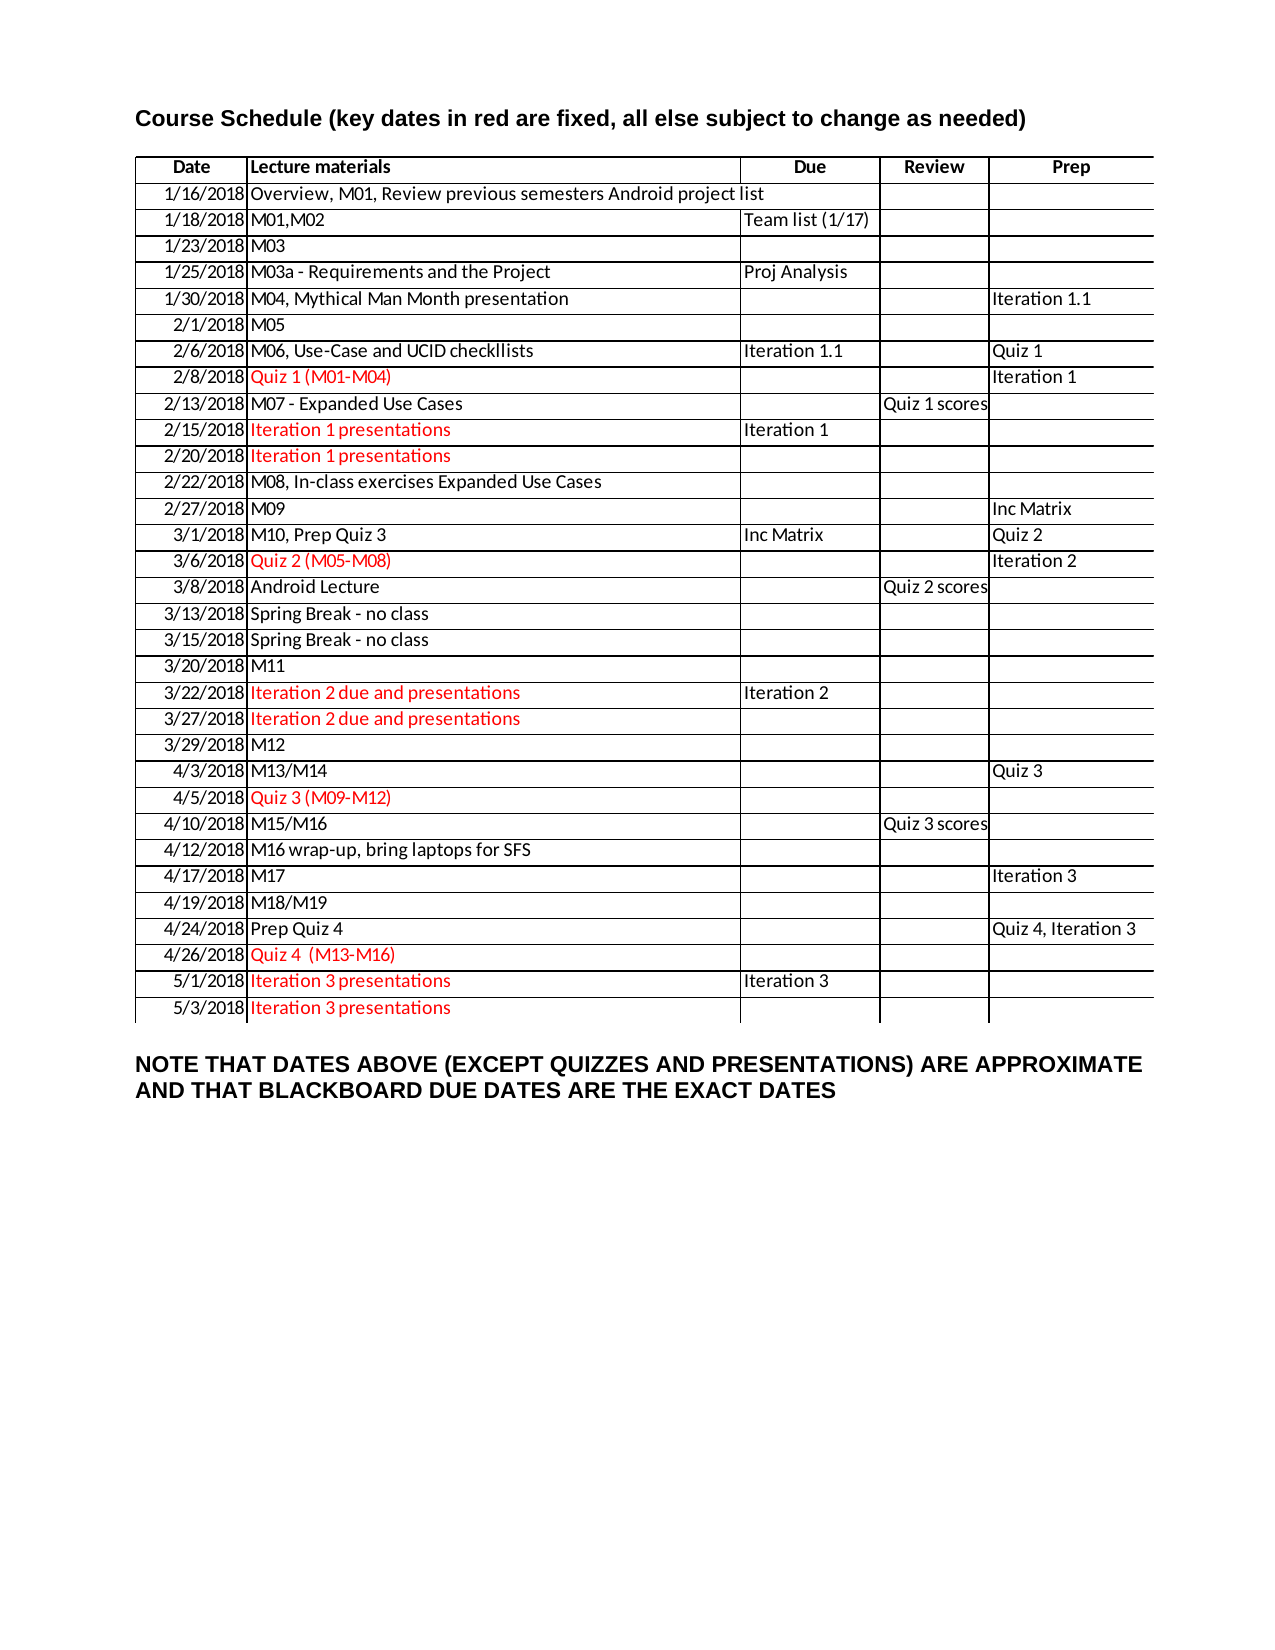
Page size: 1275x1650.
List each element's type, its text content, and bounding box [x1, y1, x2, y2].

text Course Schedule (key dates in red are fixed, all else subject to change as needed) [135, 105, 1155, 131]
text NOTE THAT DATES ABOVE (EXCEPT QUIZZES AND PRESENTATIONS) ARE APPROXIMATE AND THAT BLACKBOARD DUE DATES ARE THE EXACT DATES [135, 1051, 1155, 1103]
